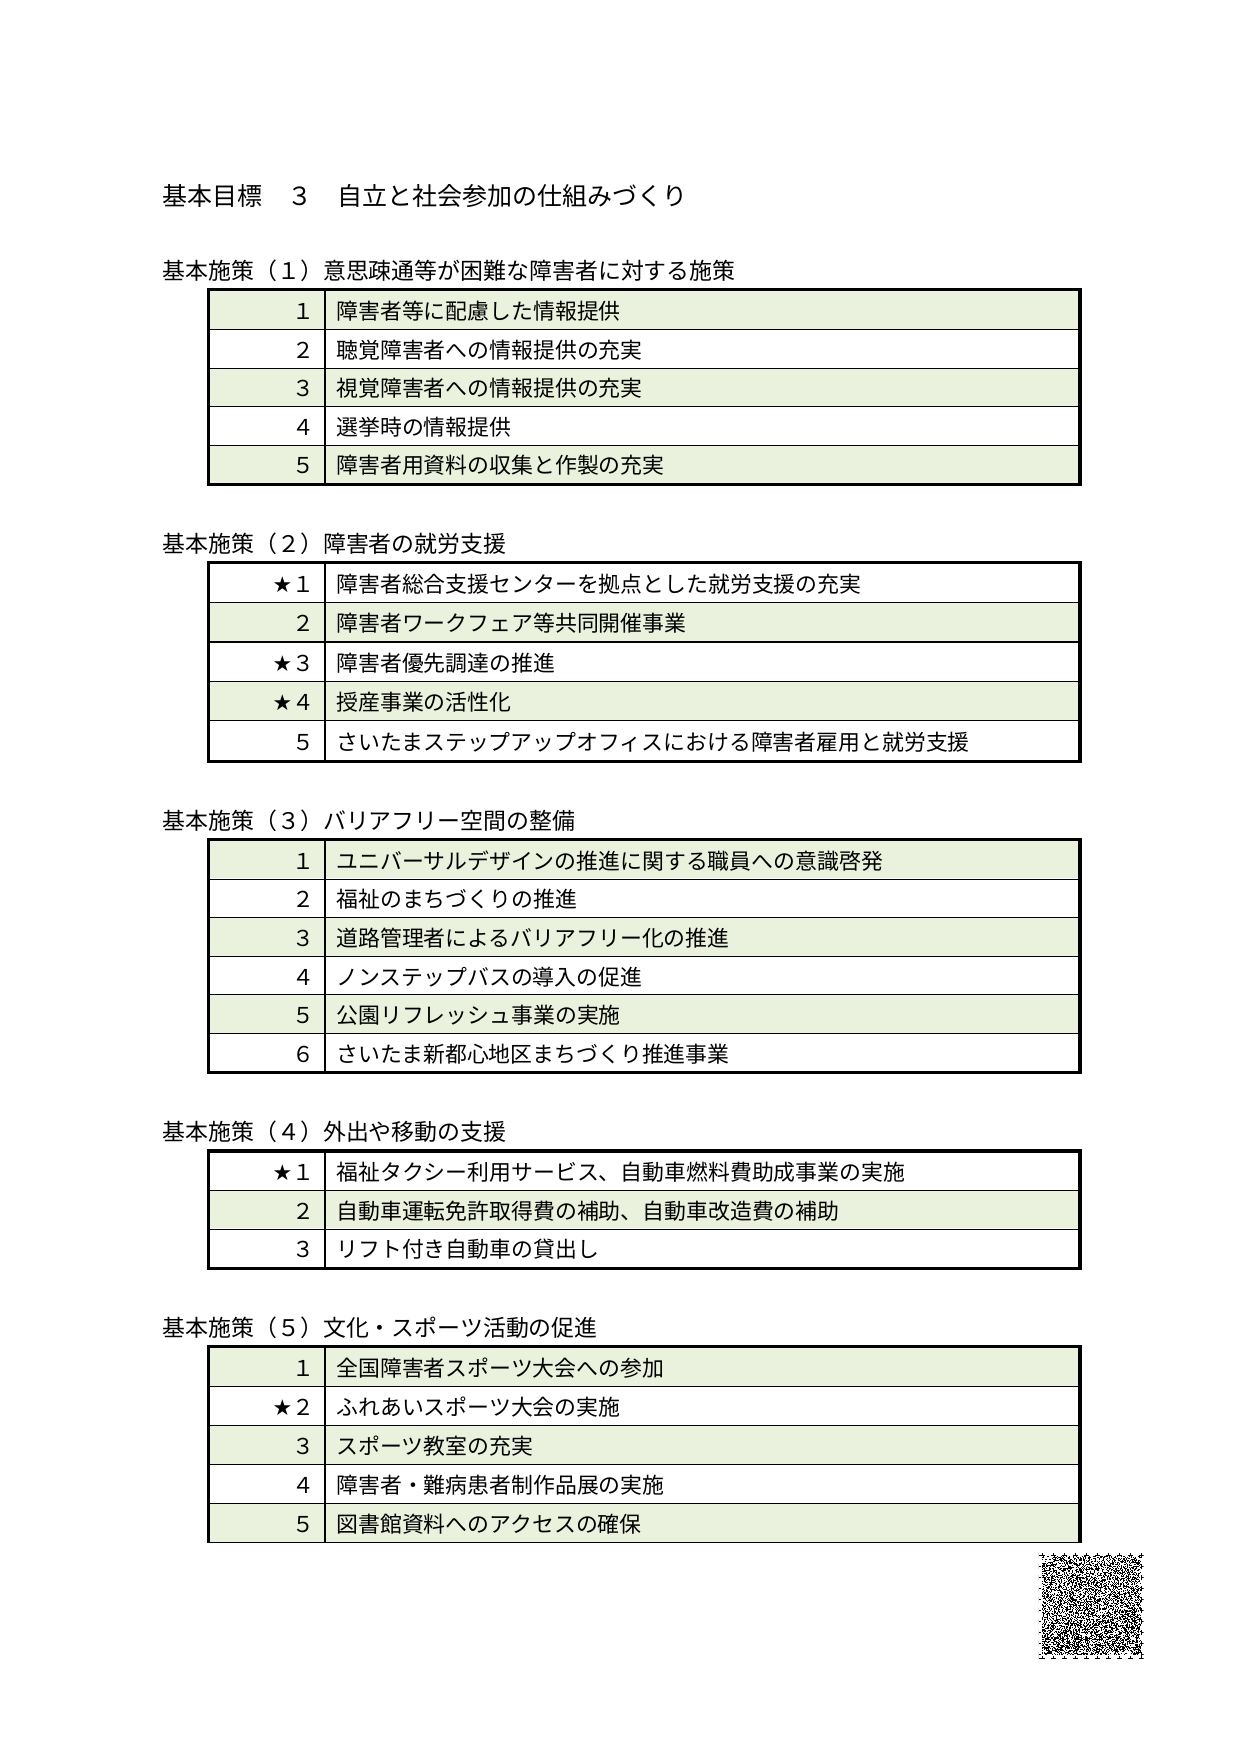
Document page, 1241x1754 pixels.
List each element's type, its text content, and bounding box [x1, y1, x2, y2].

table_header ★１ [210, 1153, 324, 1190]
text 基本施策（１）意思疎通等が困難な障害者に対する施策 [162, 251, 1078, 288]
table_header 障害者総合支援センターを拠点とした就労支援の充実 [326, 564, 1078, 602]
table_cell ★２ [210, 1387, 324, 1425]
table_cell 障害者ワークフェア等共同開催事業 [326, 603, 1078, 641]
table_cell ２ [210, 603, 324, 641]
table_header ユニバーサルデザインの推進に関する職員への意識啓発 [326, 841, 1078, 878]
table_cell 授産事業の活性化 [326, 682, 1078, 720]
table_cell リフト付き自動車の貸出し [326, 1230, 1078, 1267]
table_cell 自動車運転免許取得費の補助、自動車改造費の補助 [326, 1191, 1078, 1228]
table_cell ふれあいスポーツ大会の実施 [326, 1387, 1078, 1425]
table_cell 図書館資料へのアクセスの確保 [326, 1504, 1078, 1542]
table_cell ３ [210, 918, 324, 956]
table_header 障害者等に配慮した情報提供 [326, 291, 1078, 329]
table_cell さいたま新都心地区まちづくり推進事業 [326, 1034, 1078, 1071]
text 基本目標 ３ 自立と社会参加の仕組みづくり [162, 176, 1078, 213]
table_cell ５ [210, 995, 324, 1033]
table_cell 選挙時の情報提供 [326, 407, 1078, 444]
table_header １ [210, 841, 324, 878]
table_header 全国障害者スポーツ大会への参加 [326, 1348, 1078, 1386]
table_cell ３ [210, 1426, 324, 1464]
table_cell ５ [210, 446, 324, 483]
table_cell 道路管理者によるバリアフリー化の推進 [326, 918, 1078, 956]
text 基本施策（２）障害者の就労支援 [162, 524, 1078, 561]
text 基本施策（４）外出や移動の支援 [162, 1112, 1078, 1149]
table_cell ２ [210, 1191, 324, 1228]
table_cell ２ [210, 880, 324, 917]
table_header 福祉タクシー利用サービス、自動車燃料費助成事業の実施 [326, 1153, 1078, 1190]
table_cell 公園リフレッシュ事業の実施 [326, 995, 1078, 1033]
table_cell さいたまステップアップオフィスにおける障害者雇用と就労支援 [326, 721, 1078, 760]
table_cell ４ [210, 957, 324, 994]
table_header １ [210, 291, 324, 329]
table_cell ３ [210, 1230, 324, 1267]
table_cell ５ [210, 1504, 324, 1542]
table_cell ５ [210, 721, 324, 760]
table_cell ４ [210, 1465, 324, 1503]
table_cell ★４ [210, 682, 324, 720]
table_cell 障害者優先調達の推進 [326, 643, 1078, 681]
table_cell ２ [210, 330, 324, 367]
table_cell 聴覚障害者への情報提供の充実 [326, 330, 1078, 367]
table_cell ３ [210, 369, 324, 406]
table_cell ６ [210, 1034, 324, 1071]
table_cell ４ [210, 407, 324, 444]
table_cell 視覚障害者への情報提供の充実 [326, 369, 1078, 406]
text 基本施策（３）バリアフリー空間の整備 [162, 800, 1078, 838]
table_cell 福祉のまちづくりの推進 [326, 880, 1078, 917]
table_cell ノンステップバスの導入の促進 [326, 957, 1078, 994]
table_cell ★３ [210, 643, 324, 681]
table_cell 障害者用資料の収集と作製の充実 [326, 446, 1078, 483]
text 基本施策（５）文化・スポーツ活動の促進 [162, 1308, 1078, 1345]
table_header ★１ [210, 564, 324, 602]
table_cell スポーツ教室の充実 [326, 1426, 1078, 1464]
table_header １ [210, 1348, 324, 1386]
table_cell 障害者・難病患者制作品展の実施 [326, 1465, 1078, 1503]
